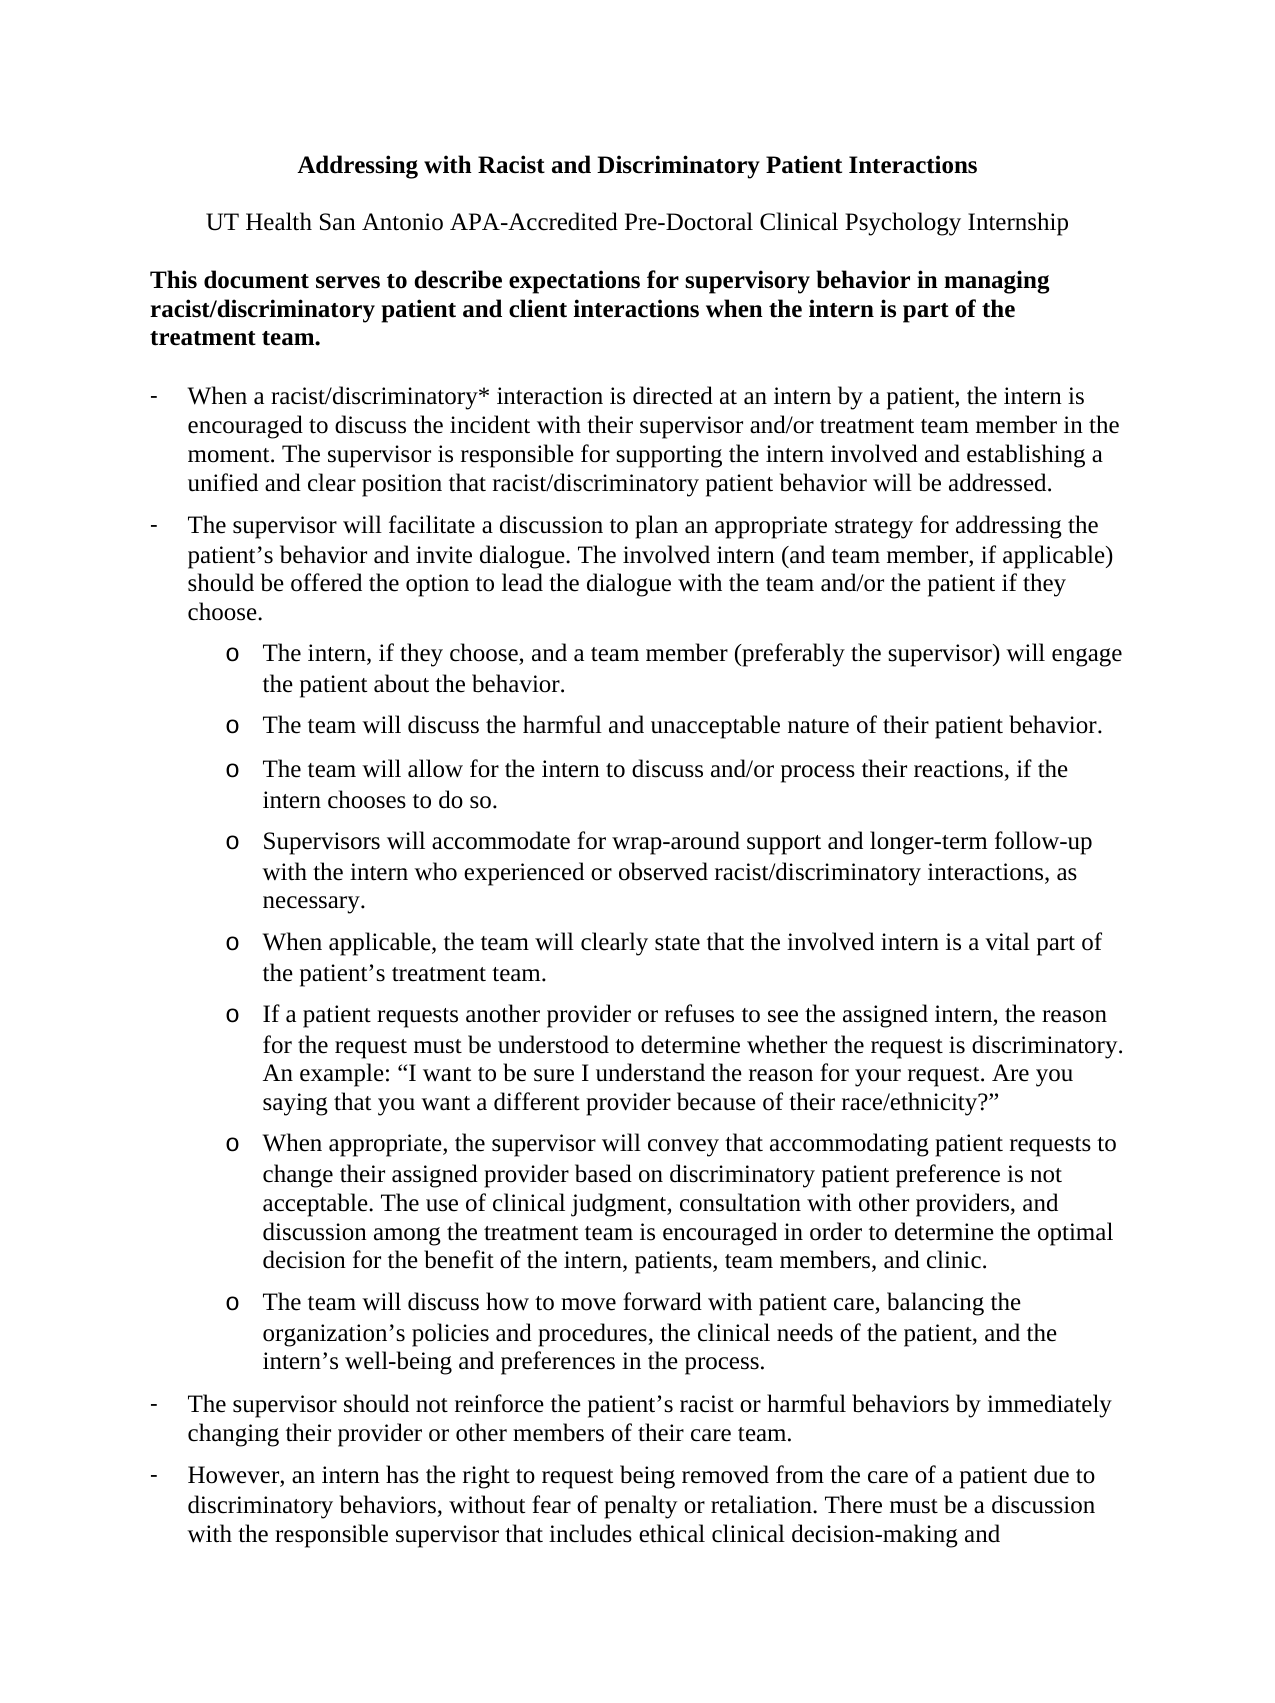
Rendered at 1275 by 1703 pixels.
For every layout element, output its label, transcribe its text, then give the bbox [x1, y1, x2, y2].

text UT Health San Antonio APA-Accredited Pre-Doctoral Clinical Psychology Internship [150, 207, 1125, 236]
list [150, 1459, 1125, 1547]
list When applicable, the team will clearly state that the involved intern is a vital part of the patient’s treatment team. [225, 927, 1125, 986]
list The team will allow for the intern to discuss and/or process their reactions, if the intern chooses to do so. [225, 754, 1125, 813]
list The intern, if they choose, and a team member (preferably the supervisor) will engage the patient about the behavior. [225, 638, 1125, 698]
text racist/discriminatory patient and client interactions when the intern is part of the treatment team. [150, 294, 1125, 351]
text Addressing with Racist and Discriminatory Patient Interactions [150, 150, 1125, 179]
list When appropriate, the supervisor will convey that accommodating patient requests to change their assigned provider based on discriminatory patient preference is not acceptable. The use of clinical judgment, consultation with other providers, and discussion among the treatment team is encouraged in order to determine the optimal decision for the benefit of the intern, patients, team members, and clinic. [225, 1128, 1125, 1274]
list The team will discuss the harmful and unacceptable nature of their patient behavior. [225, 711, 1125, 741]
list If a patient requests another provider or refuses to see the assigned intern, the reason for the request must be understood to determine whether the request is discriminatory. An example: “I want to be sure I understand the reason for your request. Are you saying that you want a different provider because of their race/ethnicity?” [225, 999, 1125, 1116]
list The team will discuss how to move forward with patient care, balancing the organization’s policies and procedures, the clinical needs of the patient, and the intern’s well-being and preferences in the process. [225, 1287, 1125, 1375]
list The supervisor should not reinforce the patient’s racist or harmful behaviors by immediately changing their provider or other members of their care team. [150, 1388, 1125, 1447]
list When a racist/discriminatory* interaction is directed at an intern by a patient, the intern is encouraged to discuss the incident with their supervisor and/or treatment team member in the moment. The supervisor is responsible for supporting the intern involved and establishing a unified and clear position that racist/discriminatory patient behavior will be addressed. [150, 380, 1125, 497]
list Supervisors will accommodate for wrap-around support and longer-term follow-up with the intern who experienced or observed racist/discriminatory interactions, as necessary. [225, 826, 1125, 914]
list The supervisor will facilitate a discussion to plan an appropriate strategy for addressing the patient’s behavior and invite dialogue. The involved intern (and team member, if applicable) should be offered the option to lead the dialogue with the team and/or the patient if they choose. [150, 509, 1125, 626]
text This document serves to describe expectations for supervisory behavior in managing [150, 265, 1125, 294]
